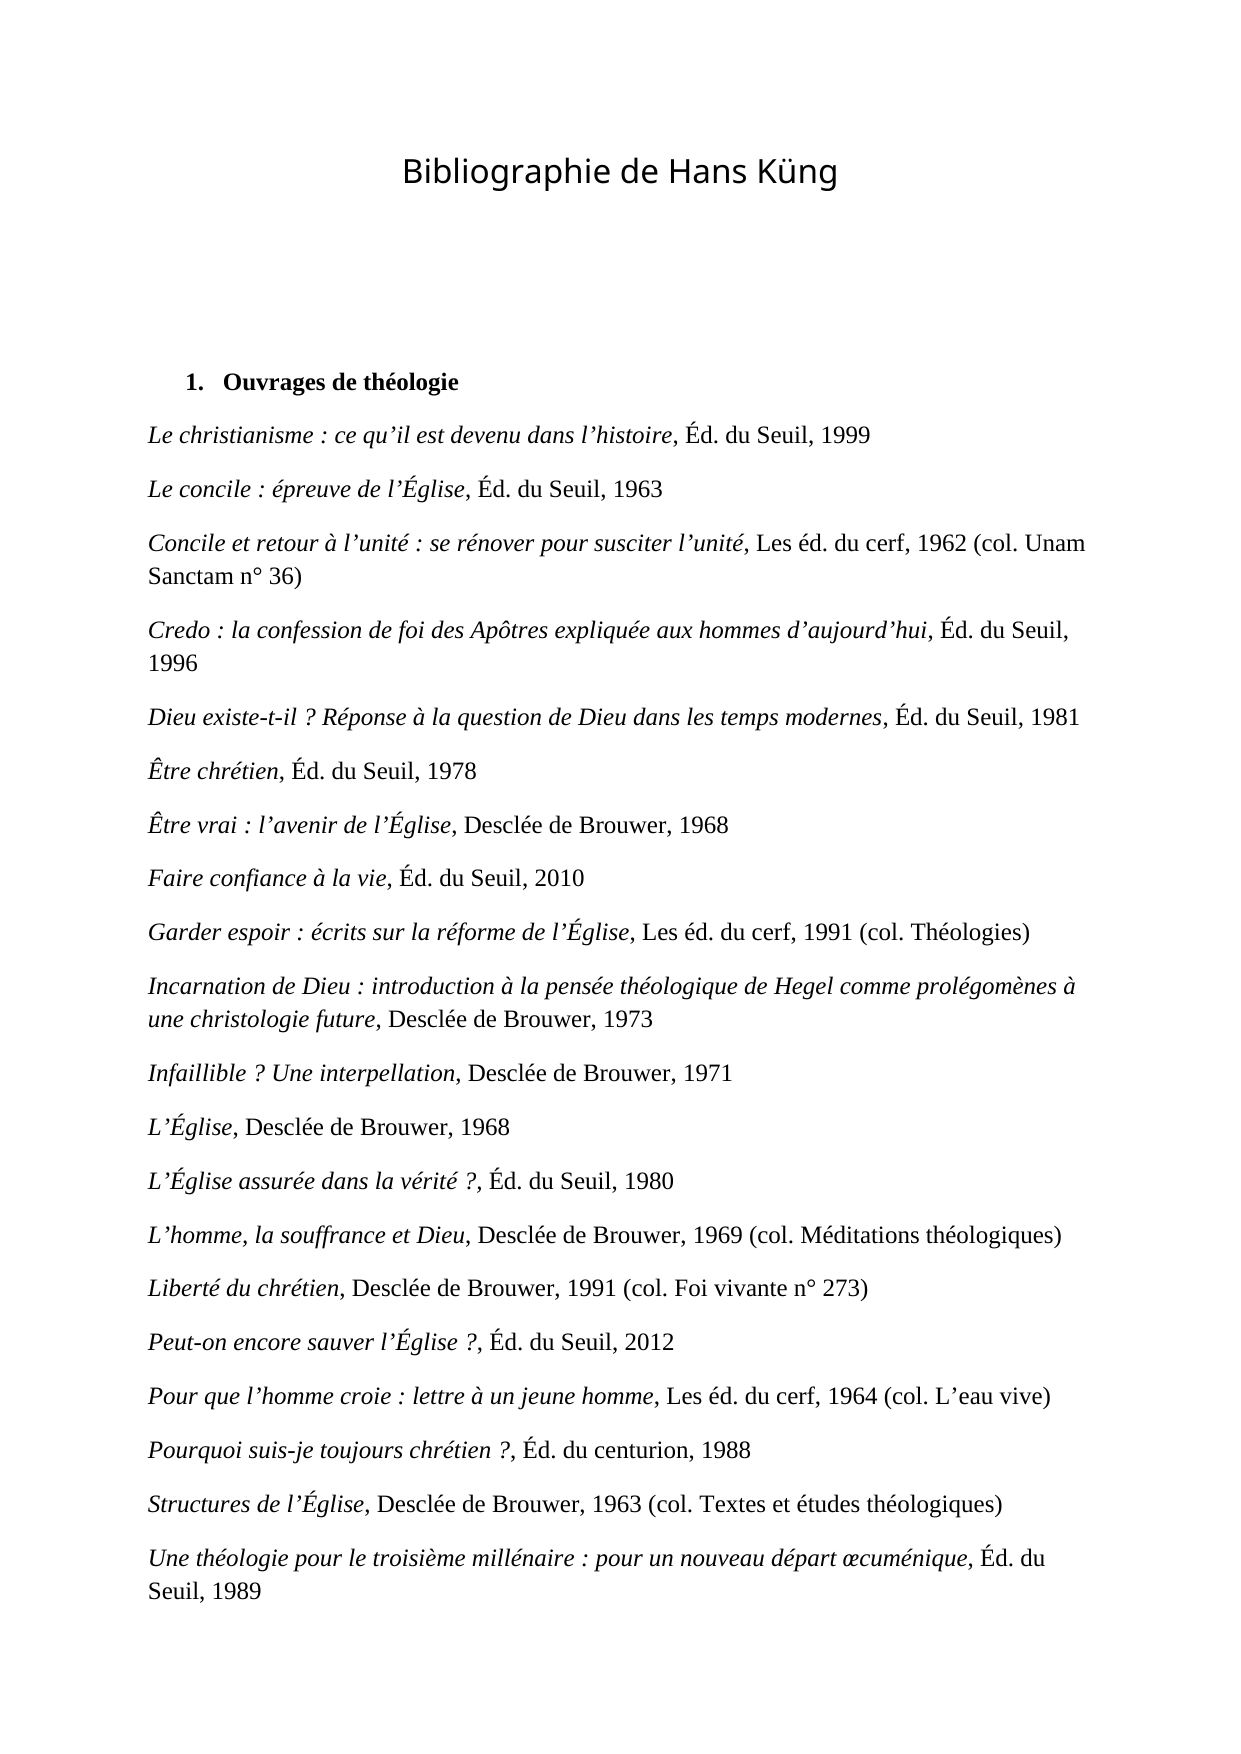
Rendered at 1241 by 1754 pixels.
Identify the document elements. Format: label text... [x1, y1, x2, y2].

text Credo : la confession de foi des Apôtres expliquée aux hommes d’aujourd’hui, Éd. du Seuil, 1996 [148, 615, 1093, 677]
text Incarnation de Dieu : introduction à la pensée théologique de Hegel comme prolégomènes à une christologie future, Desclée de Brouwer, 1973 [148, 971, 1093, 1033]
text Le christianisme : ce qu’il est devenu dans l’histoire, Éd. du Seuil, 1999 [148, 421, 1093, 449]
text Pour que l’homme croie : lettre à un jeune homme, Les éd. du cerf, 1964 (col. L’eau vive) [148, 1381, 1093, 1410]
text Pourquoi suis-je toujours chrétien ?, Éd. du centurion, 1988 [148, 1435, 1093, 1464]
text Infaillible ? Une interpellation, Desclée de Brouwer, 1971 [148, 1058, 1093, 1087]
list Ouvrages de théologie [185, 367, 1093, 395]
text Être chrétien, Éd. du Seuil, 1978 [148, 756, 1093, 784]
text L’Église assurée dans la vérité ?, Éd. du Seuil, 1980 [148, 1166, 1093, 1194]
text Bibliographie de Hans Küng [148, 148, 1093, 193]
text L’homme, la souffrance et Dieu, Desclée de Brouwer, 1969 (col. Méditations théologiques) [148, 1220, 1093, 1248]
text Liberté du chrétien, Desclée de Brouwer, 1991 (col. Foi vivante n° 273) [148, 1273, 1093, 1302]
text Structures de l’Église, Desclée de Brouwer, 1963 (col. Textes et études théologiques) [148, 1489, 1093, 1518]
text Concile et retour à l’unité : se rénover pour susciter l’unité, Les éd. du cerf, 1962 (col. Unam Sanctam n° 36) [148, 528, 1093, 590]
text Garder espoir : écrits sur la réforme de l’Église, Les éd. du cerf, 1991 (col. Théologies) [148, 917, 1093, 946]
text Peut-on encore sauver l’Église ?, Éd. du Seuil, 2012 [148, 1327, 1093, 1356]
text Une théologie pour le troisième millénaire : pour un nouveau départ œcuménique, Éd. du Seuil, 1989 [148, 1543, 1093, 1604]
text Être vrai : l’avenir de l’Église, Desclée de Brouwer, 1968 [148, 810, 1093, 838]
text Faire confiance à la vie, Éd. du Seuil, 2010 [148, 863, 1093, 892]
text Dieu existe-t-il ? Réponse à la question de Dieu dans les temps modernes, Éd. du Seuil, 1981 [148, 702, 1093, 731]
text L’Église, Desclée de Brouwer, 1968 [148, 1112, 1093, 1141]
text Le concile : épreuve de l’Église, Éd. du Seuil, 1963 [148, 474, 1093, 503]
